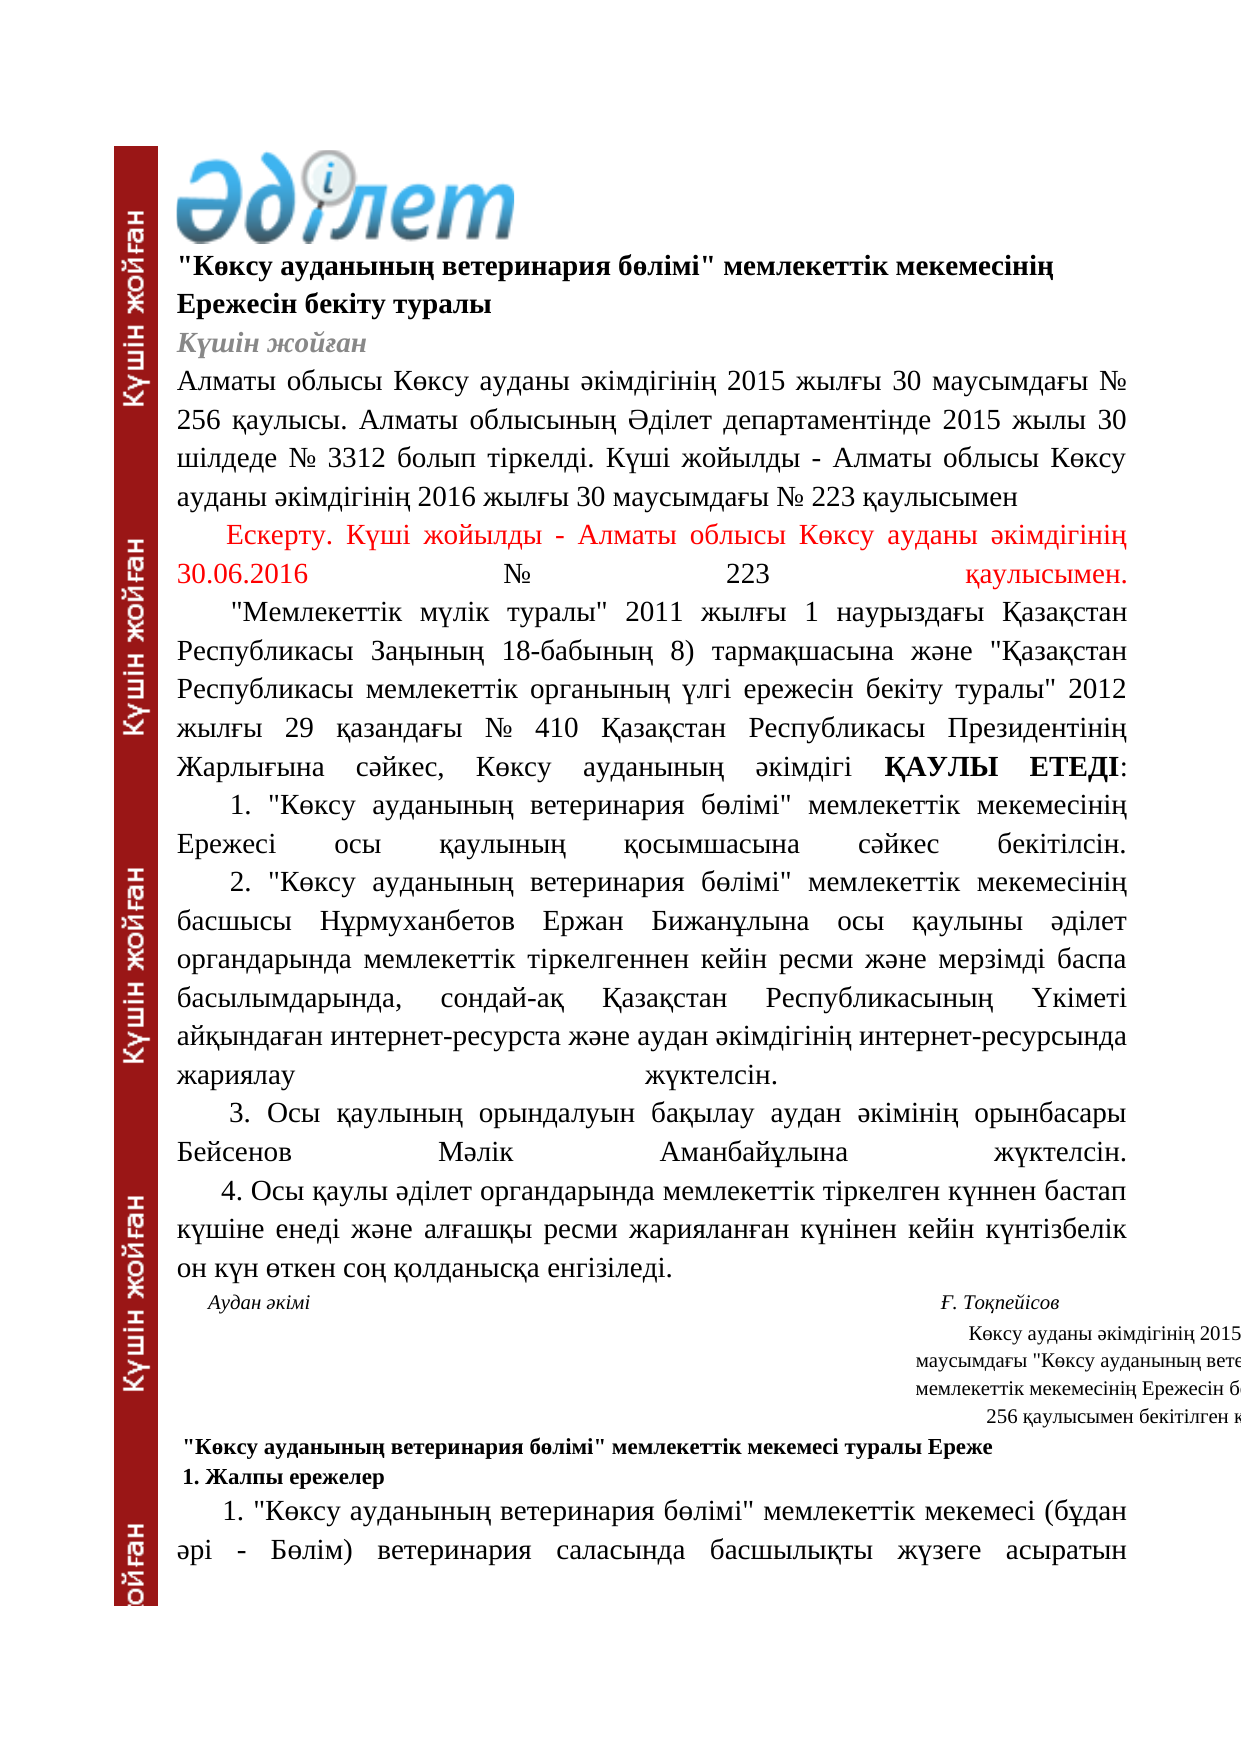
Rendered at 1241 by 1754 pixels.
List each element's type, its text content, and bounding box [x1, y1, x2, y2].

text Күшін жойған [112, 325, 1128, 358]
text Алматы облысы Көксу ауданы әкімдігінің 2015 жылғы 30 маусымдағы № 256 қаулысы. Алматы облысының Әділет департаментінде 2015 жылы 30 шілдеде № 3312 болып тіркелді. Күші жойылды - Алматы облысы Көксу ауданы әкімдігінің 2016 жылғы 30 маусымдағы № 223 қаулысымен [112, 363, 1128, 512]
picture [176, 150, 515, 244]
table_header [101, 1319, 912, 1433]
picture [114, 320, 158, 325]
picture [114, 1283, 158, 1288]
table_header Аудан әкімі [101, 1288, 939, 1319]
picture [114, 358, 158, 363]
picture [114, 146, 158, 248]
picture [114, 512, 158, 517]
text "Көксу ауданының ветеринария бөлімі" мемлекеттік мекемесі туралы Ереже [112, 1433, 1128, 1459]
text "Көксу ауданының ветеринария бөлімі" мемлекеттік мекемесінің Ережесін бекіту туралы [112, 248, 1128, 320]
text 1. Жалпы ережелер [112, 1463, 1128, 1490]
text Ескерту. Күші жойылды - Алматы облысы Көксу ауданы әкімдігінің 30.06.2016 № 223 қаулысымен. "Мемлекеттік мүлік туралы" 2011 жылғы 1 наурыздағы Қазақстан Республикасы Заңының 18-бабының 8) тармақшасына және "Қазақстан Республикасы мемлекеттік органының үлгі ережесін бекіту туралы" 2012 жылғы 29 қазандағы № 410 Қазақстан Республикасы Президентінің Жарлығына сәйкес, Көксу ауданының әкімдігі ҚАУЛЫ ЕТЕДІ: 1. "Көксу ауданының ветеринария бөлімі" мемлекеттік мекемесінің Ережесі осы қаулының қосымшасына сәйкес бекітілсін. 2. "Көксу ауданының ветеринария бөлімі" мемлекеттік мекемесінің басшысы Нұрмуханбетов Ержан Бижанұлына осы қаулыны әділет органдарында мемлекеттік тіркелгеннен кейін ресми және мерзімді баспа басылымдарында, сондай-ақ Қазақстан Республикасының Үкіметі айқындаған интернет-ресурста және аудан әкімдігінің интернет-ресурсында жариялау жүктелсін. 3. Осы қаулының орындалуын бақылау аудан әкімінің орынбасары Бейсенов Мәлік Аманбайұлына жүктелсін. 4. Осы қаулы әділет органдарында мемлекеттік тіркелген күннен бастап күшіне енеді және алғашқы ресми жарияланған күнінен кейін күнтізбелік он күн өткен соң қолданысқа енгізіледі. [112, 517, 1128, 1283]
picture [114, 1459, 158, 1463]
table_header Ғ. Тоқпейісов [939, 1288, 1240, 1319]
table_header Көксу ауданы әкімдігінің 2015 жылғы 30 маусымдағы "Көксу ауданының ветеринария бөлімі" мемлекеттік мекемесінің Ережесін бекіту туралы" № 256 қаулысымен бекітілген қосымша [912, 1319, 1240, 1433]
picture [114, 1566, 158, 1606]
